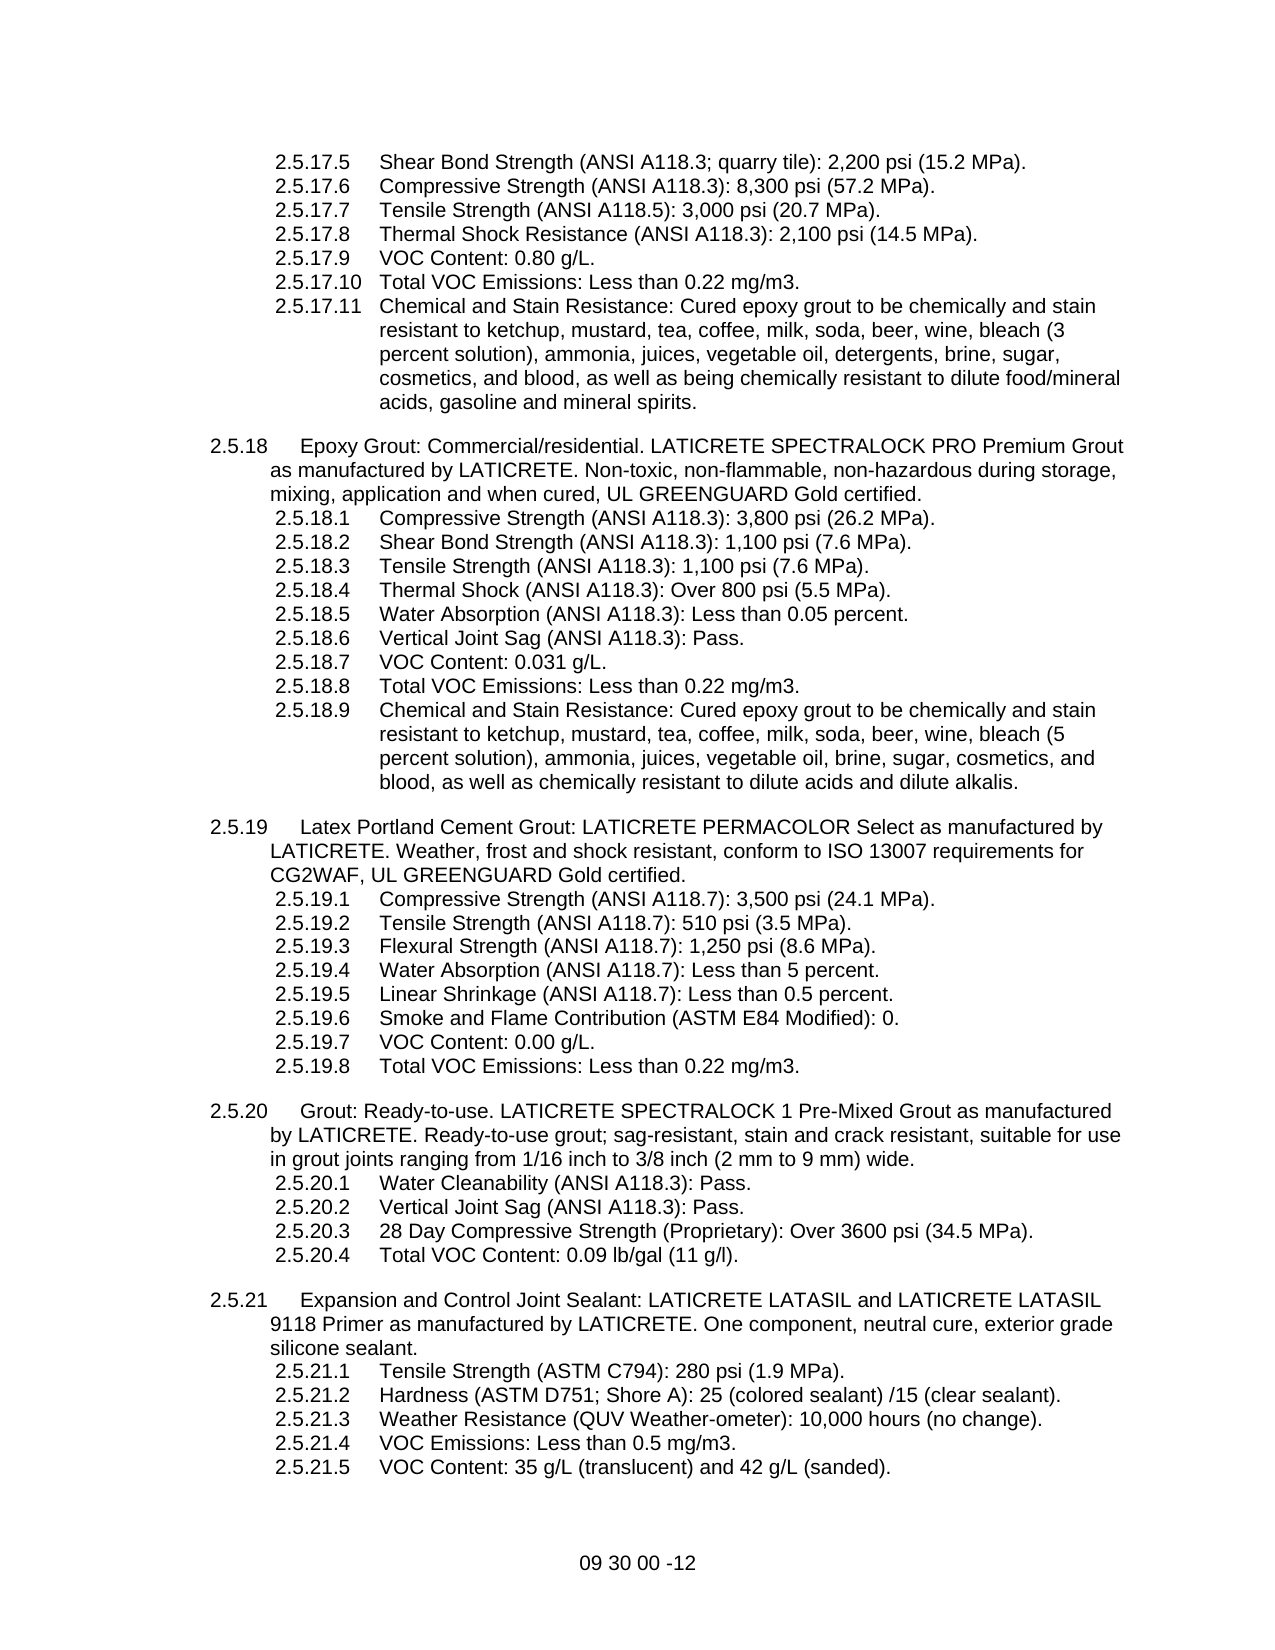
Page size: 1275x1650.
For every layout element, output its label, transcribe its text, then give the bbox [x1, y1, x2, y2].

list Shear Bond Strength (ANSI A118.3; quarry tile): 2,200 psi (15.2 MPa). [275, 150, 1125, 174]
list VOC Content: 0.031 g/L. [275, 650, 1125, 674]
list Chemical and Stain Resistance: Cured epoxy grout to be chemically and stain resistant to ketchup, mustard, tea, coffee, milk, soda, beer, wine, bleach (5 percent solution), ammonia, juices, vegetable oil, brine, sugar, cosmetics, and blood, as well as chemically resistant to dilute acids and dilute alkalis. [275, 698, 1125, 794]
list VOC Content: 0.80 g/L. [275, 246, 1125, 270]
list Smoke and Flame Contribution (ASTM E84 Modified): 0. [275, 1006, 1125, 1030]
list VOC Content: 0.00 g/L. [275, 1030, 1125, 1054]
list Weather Resistance (QUV Weather-ometer): 10,000 hours (no change). [275, 1407, 1125, 1431]
list Water Cleanability (ANSI A118.3): Pass. [275, 1171, 1125, 1195]
list 28 Day Compressive Strength (Proprietary): Over 3600 psi (34.5 MPa). [275, 1219, 1125, 1243]
list Total VOC Emissions: Less than 0.22 mg/m3. [275, 1054, 1125, 1078]
list Thermal Shock (ANSI A118.3): Over 800 psi (5.5 MPa). [275, 578, 1125, 602]
list Shear Bond Strength (ANSI A118.3): 1,100 psi (7.6 MPa). [275, 530, 1125, 554]
list Total VOC Content: 0.09 lb/gal (11 g/l). [275, 1243, 1125, 1267]
list Flexural Strength (ANSI A118.7): 1,250 psi (8.6 MPa). [275, 934, 1125, 958]
list Chemical and Stain Resistance: Cured epoxy grout to be chemically and stain resistant to ketchup, mustard, tea, coffee, milk, soda, beer, wine, bleach (3 percent solution), ammonia, juices, vegetable oil, detergents, brine, sugar, cosmetics, and blood, as well as being chemically resistant to dilute food/mineral acids, gasoline and mineral spirits. [275, 294, 1125, 413]
list Total VOC Emissions: Less than 0.22 mg/m3. [275, 270, 1125, 294]
list Vertical Joint Sag (ANSI A118.3): Pass. [275, 1195, 1125, 1219]
list Water Absorption (ANSI A118.3): Less than 0.05 percent. [275, 602, 1125, 626]
list Vertical Joint Sag (ANSI A118.3): Pass. [275, 626, 1125, 650]
list Epoxy Grout: Commercial/residential. LATICRETE SPECTRALOCK PRO Premium Grout as manufactured by LATICRETE. Non-toxic, non-flammable, non-hazardous during storage, mixing, application and when cured, UL GREENGUARD Gold certified. [210, 434, 1125, 506]
list Grout: Ready-to-use. LATICRETE SPECTRALOCK 1 Pre-Mixed Grout as manufactured by LATICRETE. Ready-to-use grout; sag-resistant, stain and crack resistant, suitable for use in grout joints ranging from 1/16 inch to 3/8 inch (2 mm to 9 mm) wide. [210, 1099, 1125, 1171]
list Tensile Strength (ASTM C794): 280 psi (1.9 MPa). [275, 1359, 1125, 1383]
list Compressive Strength (ANSI A118.7): 3,500 psi (24.1 MPa). [275, 886, 1125, 910]
list Tensile Strength (ANSI A118.5): 3,000 psi (20.7 MPa). [275, 198, 1125, 222]
list Thermal Shock Resistance (ANSI A118.3): 2,100 psi (14.5 MPa). [275, 222, 1125, 246]
list Total VOC Emissions: Less than 0.22 mg/m3. [275, 674, 1125, 698]
list Hardness (ASTM D751; Shore A): 25 (colored sealant) /15 (clear sealant). [275, 1383, 1125, 1407]
list Latex Portland Cement Grout: LATICRETE PERMACOLOR Select as manufactured by LATICRETE. Weather, frost and shock resistant, conform to ISO 13007 requirements for CG2WAF, UL GREENGUARD Gold certified. [210, 814, 1125, 886]
list Water Absorption (ANSI A118.7): Less than 5 percent. [275, 958, 1125, 982]
list VOC Content: 35 g/L (translucent) and 42 g/L (sanded). [275, 1455, 1125, 1479]
list Expansion and Control Joint Sealant: LATICRETE LATASIL and LATICRETE LATASIL 9118 Primer as manufactured by LATICRETE. One component, neutral cure, exterior grade silicone sealant. [210, 1287, 1125, 1359]
list Compressive Strength (ANSI A118.3): 3,800 psi (26.2 MPa). [275, 506, 1125, 530]
list VOC Emissions: Less than 0.5 mg/m3. [275, 1431, 1125, 1455]
list Tensile Strength (ANSI A118.3): 1,100 psi (7.6 MPa). [275, 554, 1125, 578]
list Linear Shrinkage (ANSI A118.7): Less than 0.5 percent. [275, 982, 1125, 1006]
list Compressive Strength (ANSI A118.3): 8,300 psi (57.2 MPa). [275, 174, 1125, 198]
list Tensile Strength (ANSI A118.7): 510 psi (3.5 MPa). [275, 910, 1125, 934]
